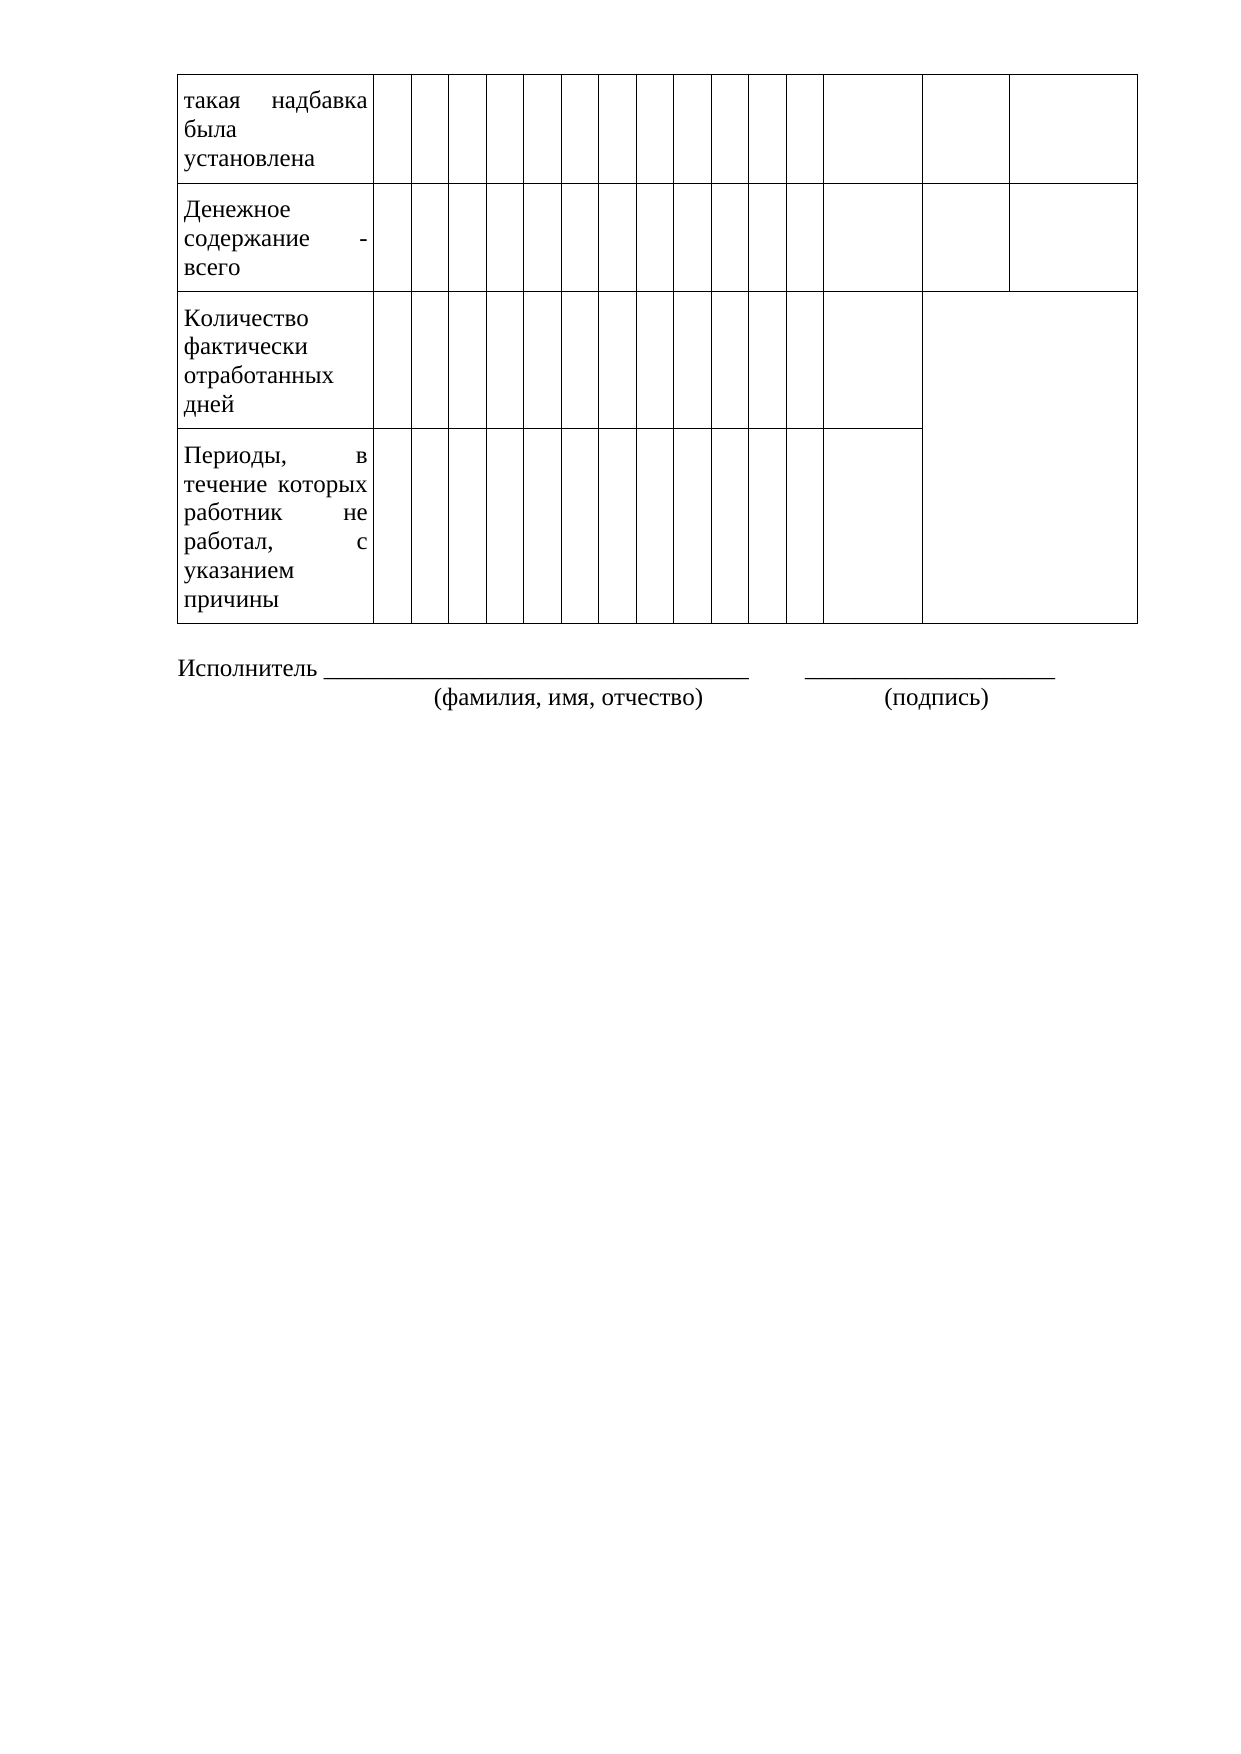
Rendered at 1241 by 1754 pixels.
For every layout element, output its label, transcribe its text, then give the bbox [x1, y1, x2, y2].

table_cell [674, 429, 711, 623]
table_cell [599, 184, 636, 291]
table_cell [599, 292, 636, 428]
text Исполнитель __________________________________ ____________________ [177, 653, 1152, 682]
table_cell Периоды, в течение которых работник не работал, с указанием причины [178, 429, 373, 623]
table_cell [412, 184, 448, 291]
table_cell [1010, 184, 1137, 291]
table_cell [637, 184, 673, 291]
table_cell [637, 292, 673, 428]
table_cell [449, 184, 486, 291]
table_cell [712, 75, 748, 182]
table_cell [712, 184, 748, 291]
table_cell [749, 429, 786, 623]
table_cell [562, 292, 598, 428]
table_cell [1010, 75, 1137, 182]
table_cell [749, 184, 786, 291]
table_cell [674, 75, 711, 182]
table_cell [787, 75, 823, 182]
table_cell [787, 292, 823, 428]
table_cell [412, 429, 448, 623]
table_cell [449, 429, 486, 623]
table_cell [524, 184, 561, 291]
table_cell [524, 429, 561, 623]
table_cell [674, 292, 711, 428]
table_cell [712, 429, 748, 623]
table_cell [562, 184, 598, 291]
table_cell [824, 292, 922, 428]
table_cell [562, 429, 598, 623]
table_cell [487, 184, 523, 291]
table_cell [487, 429, 523, 623]
table_cell [487, 75, 523, 182]
table_cell [412, 75, 448, 182]
table_cell [787, 429, 823, 623]
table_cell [178, 75, 373, 182]
table_cell [449, 75, 486, 182]
table_cell [923, 75, 1009, 182]
table_cell [599, 429, 636, 623]
table_cell [562, 75, 598, 182]
table_cell [524, 75, 561, 182]
table_cell [749, 292, 786, 428]
table_cell [524, 292, 561, 428]
text (фамилия, имя, отчество) (подпись) [177, 682, 1152, 710]
table_cell Количество фактически отработанных дней [178, 292, 373, 428]
table_cell [599, 75, 636, 182]
table_cell [637, 75, 673, 182]
table_cell [487, 292, 523, 428]
table_cell [824, 184, 922, 291]
table_cell [923, 184, 1009, 291]
table_cell [374, 75, 411, 182]
table_cell [923, 292, 1137, 623]
table_cell [374, 292, 411, 428]
table_cell [824, 75, 922, 182]
table_cell [412, 292, 448, 428]
table_cell [374, 429, 411, 623]
table_cell [824, 429, 922, 623]
table_cell [712, 292, 748, 428]
table_cell [749, 75, 786, 182]
table_cell [787, 184, 823, 291]
table_cell [449, 292, 486, 428]
table_cell [374, 184, 411, 291]
table_cell [674, 184, 711, 291]
table_cell [637, 429, 673, 623]
table_cell Денежное содержание - всего [178, 184, 373, 291]
